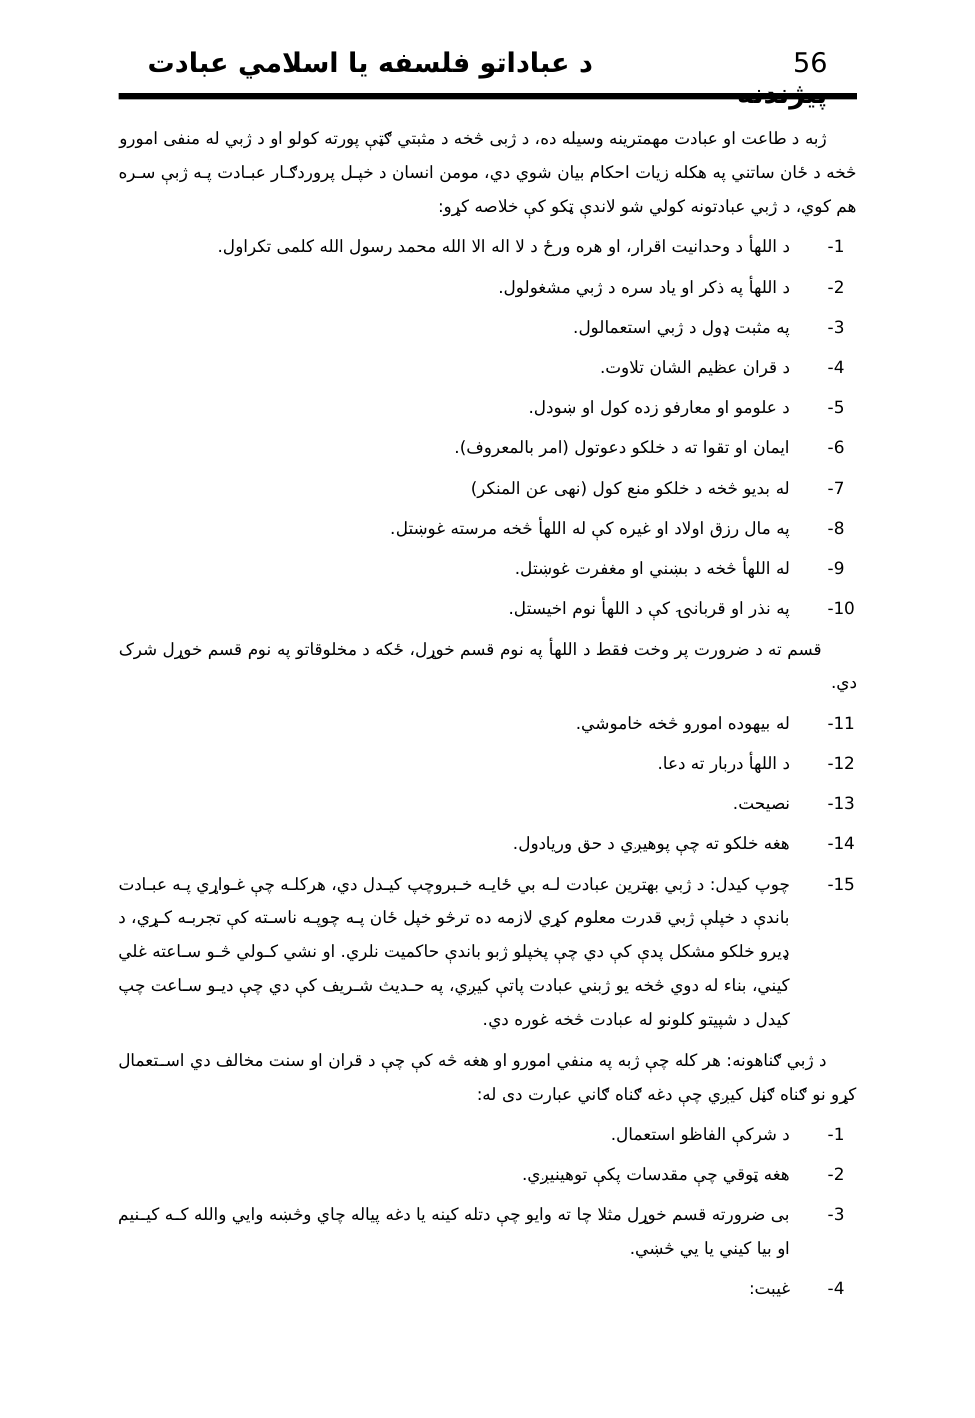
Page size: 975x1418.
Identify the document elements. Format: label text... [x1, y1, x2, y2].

list نصیحت. [118, 794, 827, 828]
text قسم ته د ضرورت پر وخت فقط د اللهأ په نوم قسم خوړل، ځکه د مخلوقاتو په نوم قسم خوړل شرک دي. [118, 639, 857, 707]
list د علومو او معارفو زده کول او ښودل. [118, 398, 827, 432]
list چوپ کیدل: د ژبي بهترین عبادت له بي ځایه خبروچپ کیدل دي، هرکله چې غواړي په عبادت باندې د خپلې ژبي قدرت معلوم کړي لازمه ده ترڅو خپل ځان په چوپه ناسته کې تجربه کړي، د ډیرو خلکو مشکل پدې کې دي چې پخپلو ژبو باندې حاکمیت نلري. او نشي کولي څو ساعته غلي کیني، بناء له دوي څخه یو ژبني عبادت پاتې کیږي، په حدیث شریف کې دي چې دیو ساعت چپ کیدل د شپیتو کلونو له عبادت څخه غوره دي. [118, 874, 827, 1044]
list ایمان او تقوا ته د خلکو دعوتول (امر بالمعروف). [118, 438, 827, 472]
list له بدیو څخه د خلکو منع کول (نهی عن المنکر) [118, 478, 827, 512]
list له بیهوده امورو څخه خاموشي. [118, 713, 827, 747]
list د شرکې الفاظو استعمال. [118, 1124, 827, 1158]
list په مال رزق اولاد او غیره کې له اللهأ څخه مرسته غوښتل. [118, 519, 827, 553]
list د قران عظیم الشان تلاوت. [118, 358, 827, 392]
list غیبت: [118, 1279, 827, 1313]
list د اللهأ په ذکر او یاد سره د ژبي مشغولول. [118, 277, 827, 311]
list د اللهأ د وحدانیت اقرار، او هره ورځ د لا اله الا الله محمد رسول الله کلمی تکراول. [118, 237, 827, 271]
text د ژبي ګناهونه: هر کله چې ژبه په منفي امورو او هغه څه کې چې د قران او سنت مخالف دي استعمال کړو نو ګناه ګڼل کیږي چې دغه ګناه ګاني عبارت دی له: [118, 1050, 857, 1118]
list په نذر او قربانۍ کې د اللهأ نوم اخیستل. [118, 599, 827, 633]
list هغه خلکو ته چې پوهیږي د حق وریادول. [118, 834, 827, 868]
list د اللهأ دربار ته دعا. [118, 754, 827, 788]
list په مثبت ډول د ژبي استعمالول. [118, 318, 827, 352]
text ژبه د طاعت او عبادت مهمترینه وسیله ده، د ژبی څخه د مثبتي ګټې پورته کولو او د ژبي له منفی امورو څخه د ځان ساتني په هکله زیات احکام بیان شوي دي، مومن انسان د خپل پروردګار عبادت په ژبې سره هم کوي، د ژبي عبادتونه کولي شو لاندې ټکو کې خلاصه کړو: [118, 129, 857, 231]
list له اللهأ څخه د بښني او مغفرت غوښتل. [118, 559, 827, 593]
list بی ضرورته قسم خوړل مثلا چا ته وایو چې دتله کینه یا دغه پیاله چاي وڅښه وایي والله که کینیم او بیا کیني یا یي څښي. [118, 1205, 827, 1273]
list هغه ټوقي چې مقدسات پکې توهینیږي. [118, 1165, 827, 1199]
